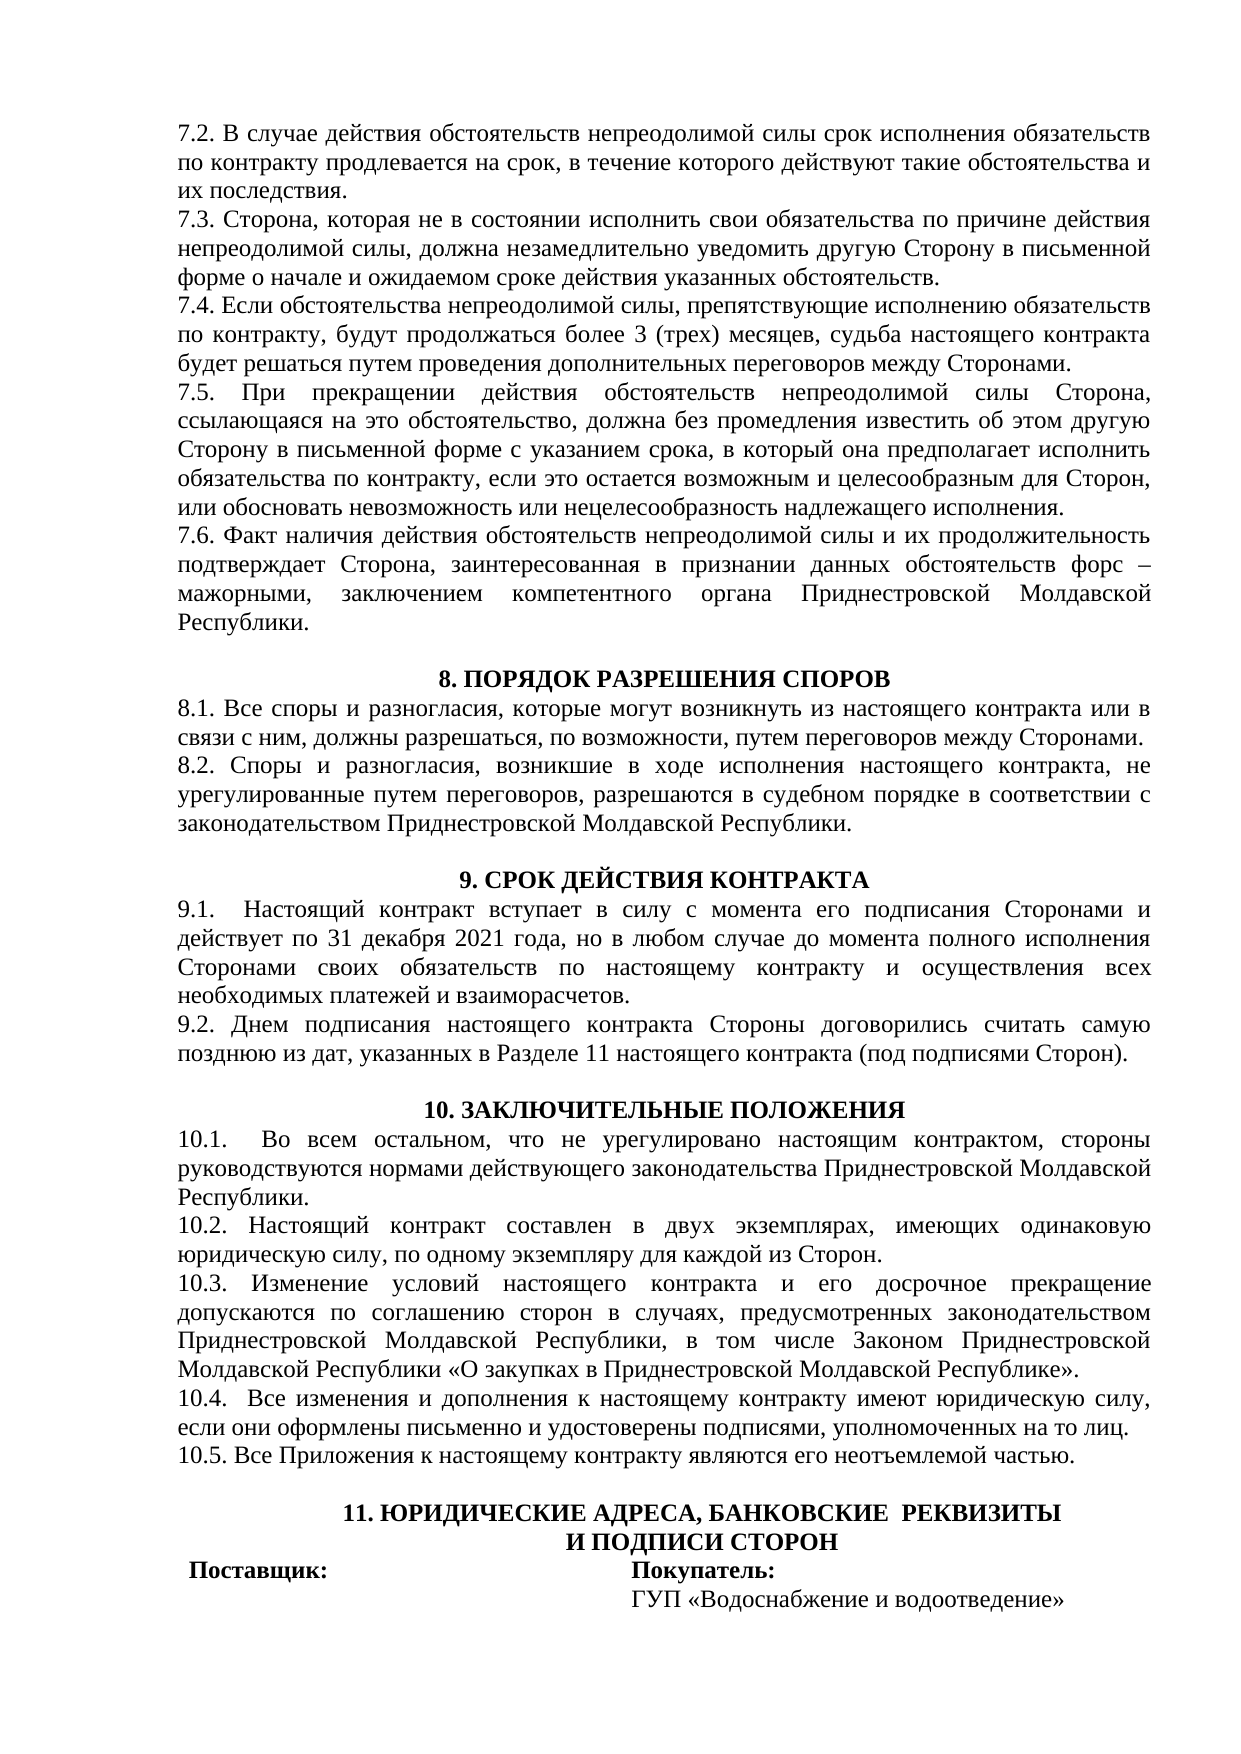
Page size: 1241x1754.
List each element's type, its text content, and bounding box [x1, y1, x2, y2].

text 8.1. Все споры и разногласия, которые могут возникнуть из настоящего контракта или в связи с ним, должны разрешаться, по возможности, путем переговоров между Сторонами. [177, 693, 1152, 751]
text 7.3. Сторона, которая не в состоянии исполнить свои обязательства по причине действия непреодолимой силы, должна незамедлительно уведомить другую Сторону в письменной форме о начале и ожидаемом сроке действия указанных обстоятельств. [177, 204, 1152, 291]
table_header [177, 1556, 620, 1636]
text 8.2. Споры и разногласия, возникшие в ходе исполнения настоящего контракта, не урегулированные путем переговоров, разрешаются в судебном порядке в соответствии с законодательством Приднестровской Молдавской Республики. [177, 751, 1152, 837]
text 10. ЗАКЛЮЧИТЕЛЬНЫЕ ПОЛОЖЕНИЯ [177, 1096, 1152, 1124]
text 7.4. Если обстоятельства непреодолимой силы, препятствующие исполнению обязательств по контракту, будут продолжаться более 3 (трех) месяцев, судьба настоящего контракта будет решаться путем проведения дополнительных переговоров между Сторонами. [177, 291, 1152, 377]
text И ПОДПИСИ СТОРОН [252, 1527, 1152, 1556]
text 7.2. В случае действия обстоятельств непреодолимой силы срок исполнения обязательств по контракту продлевается на срок, в течение которого действуют такие обстоятельства и их последствия. [177, 118, 1152, 204]
text 10.2. Настоящий контракт составлен в двух экземплярах, имеющих одинаковую юридическую силу, по одному экземпляру для каждой из Сторон. [177, 1211, 1152, 1268]
text 11. ЮРИДИЧЕСКИЕ АДРЕСА, БАНКОВСКИЕ РЕКВИЗИТЫ [252, 1498, 1152, 1527]
text 7.6. Факт наличия действия обстоятельств непреодолимой силы и их продолжительность подтверждает Сторона, заинтересованная в признании данных обстоятельств форс – мажорными, заключением компетентного органа Приднестровской Молдавской Республики. [177, 521, 1152, 636]
text 9. СРОК ДЕЙСТВИЯ КОНТРАКТА [177, 866, 1152, 894]
text 10.1. Во всем остальном, что не урегулировано настоящим контрактом, стороны руководствуются нормами действующего законодательства Приднестровской Молдавской Республики. [177, 1124, 1152, 1211]
text 10.5. Все Приложения к настоящему контракту являются его неотъемлемой частью. [177, 1441, 1152, 1469]
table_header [620, 1556, 1151, 1636]
text 9.2. Днем подписания настоящего контракта Стороны договорились считать самую позднюю из дат, указанных в Разделе 11 настоящего контракта (под подписями Сторон). [177, 1009, 1152, 1067]
text 9.1. Настоящий контракт вступает в силу с момента его подписания Сторонами и действует по 31 декабря 2021 года, но в любом случае до момента полного исполнения Сторонами своих обязательств по настоящему контракту и осуществления всех необходимых платежей и взаиморасчетов. [177, 894, 1152, 1009]
text 8. ПОРЯДОК РАЗРЕШЕНИЯ СПОРОВ [177, 664, 1152, 693]
text 7.5. При прекращении действия обстоятельств непреодолимой силы Сторона, ссылающаяся на это обстоятельство, должна без промедления известить об этом другую Сторону в письменной форме с указанием срока, в который она предполагает исполнить обязательства по контракту, если это остается возможным и целесообразным для Сторон, или обосновать невозможность или нецелесообразность надлежащего исполнения. [177, 377, 1152, 521]
text 10.4. Все изменения и дополнения к настоящему контракту имеют юридическую силу, если они оформлены письменно и удостоверены подписями, уполномоченных на то лиц. [177, 1383, 1152, 1441]
text 10.3. Изменение условий настоящего контракта и его досрочное прекращение допускаются по соглашению сторон в случаях, предусмотренных законодательством Приднестровской Молдавской Республики, в том числе Законом Приднестровской Молдавской Республики «О закупках в Приднестровской Молдавской Республике». [177, 1268, 1152, 1383]
